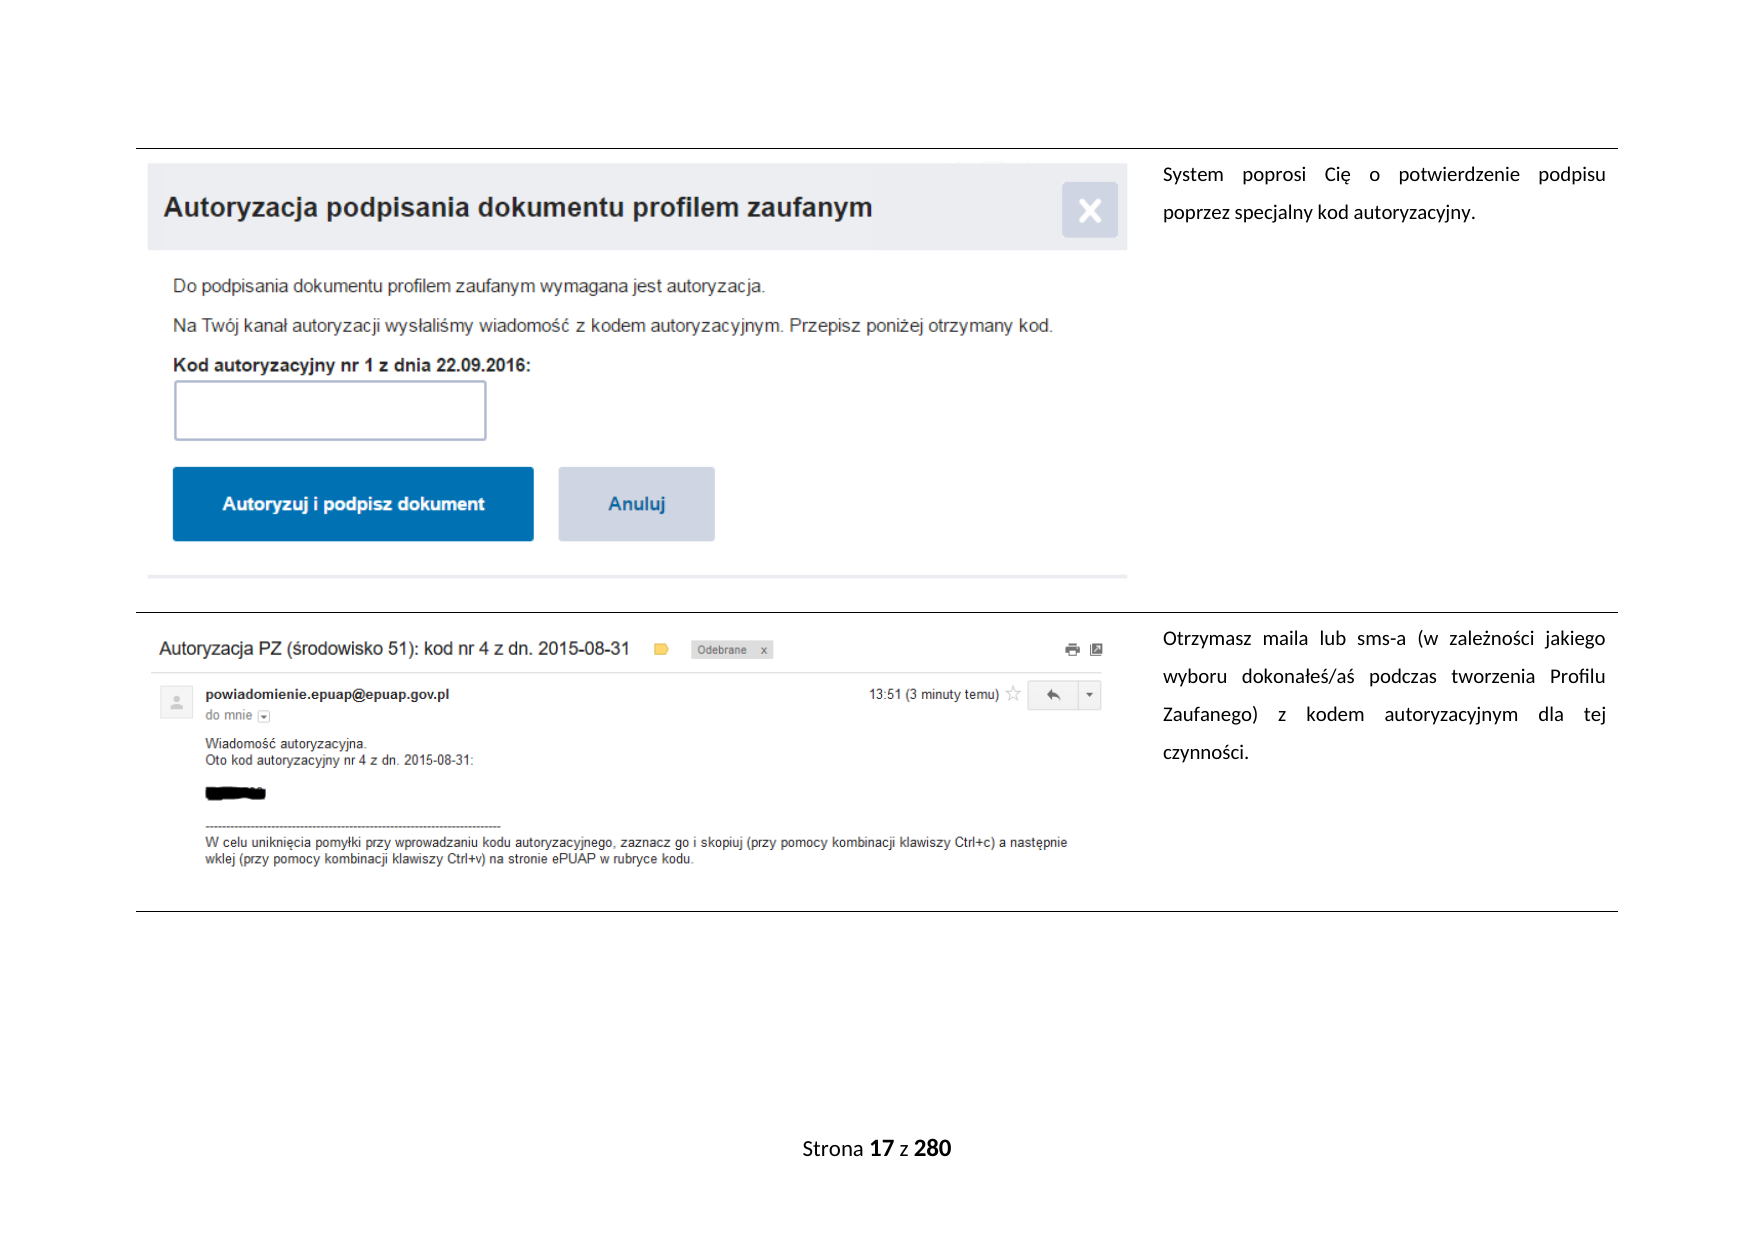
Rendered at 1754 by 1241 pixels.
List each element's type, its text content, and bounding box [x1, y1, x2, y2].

table_cell [136, 149, 1152, 612]
picture [147, 161, 1128, 586]
table_cell [136, 613, 1152, 911]
table_cell Otrzymasz maila lub sms-a (w zależności jakiego wyboru dokonałeś/aś podczas tworzenia Profilu Zaufanego) z kodem autoryzacyjnym dla tej czynności. [1152, 613, 1618, 911]
table_cell System poprosi Cię o potwierdzenie podpisu poprzez specjalny kod autoryzacyjny. [1152, 149, 1618, 612]
picture [147, 625, 1128, 886]
